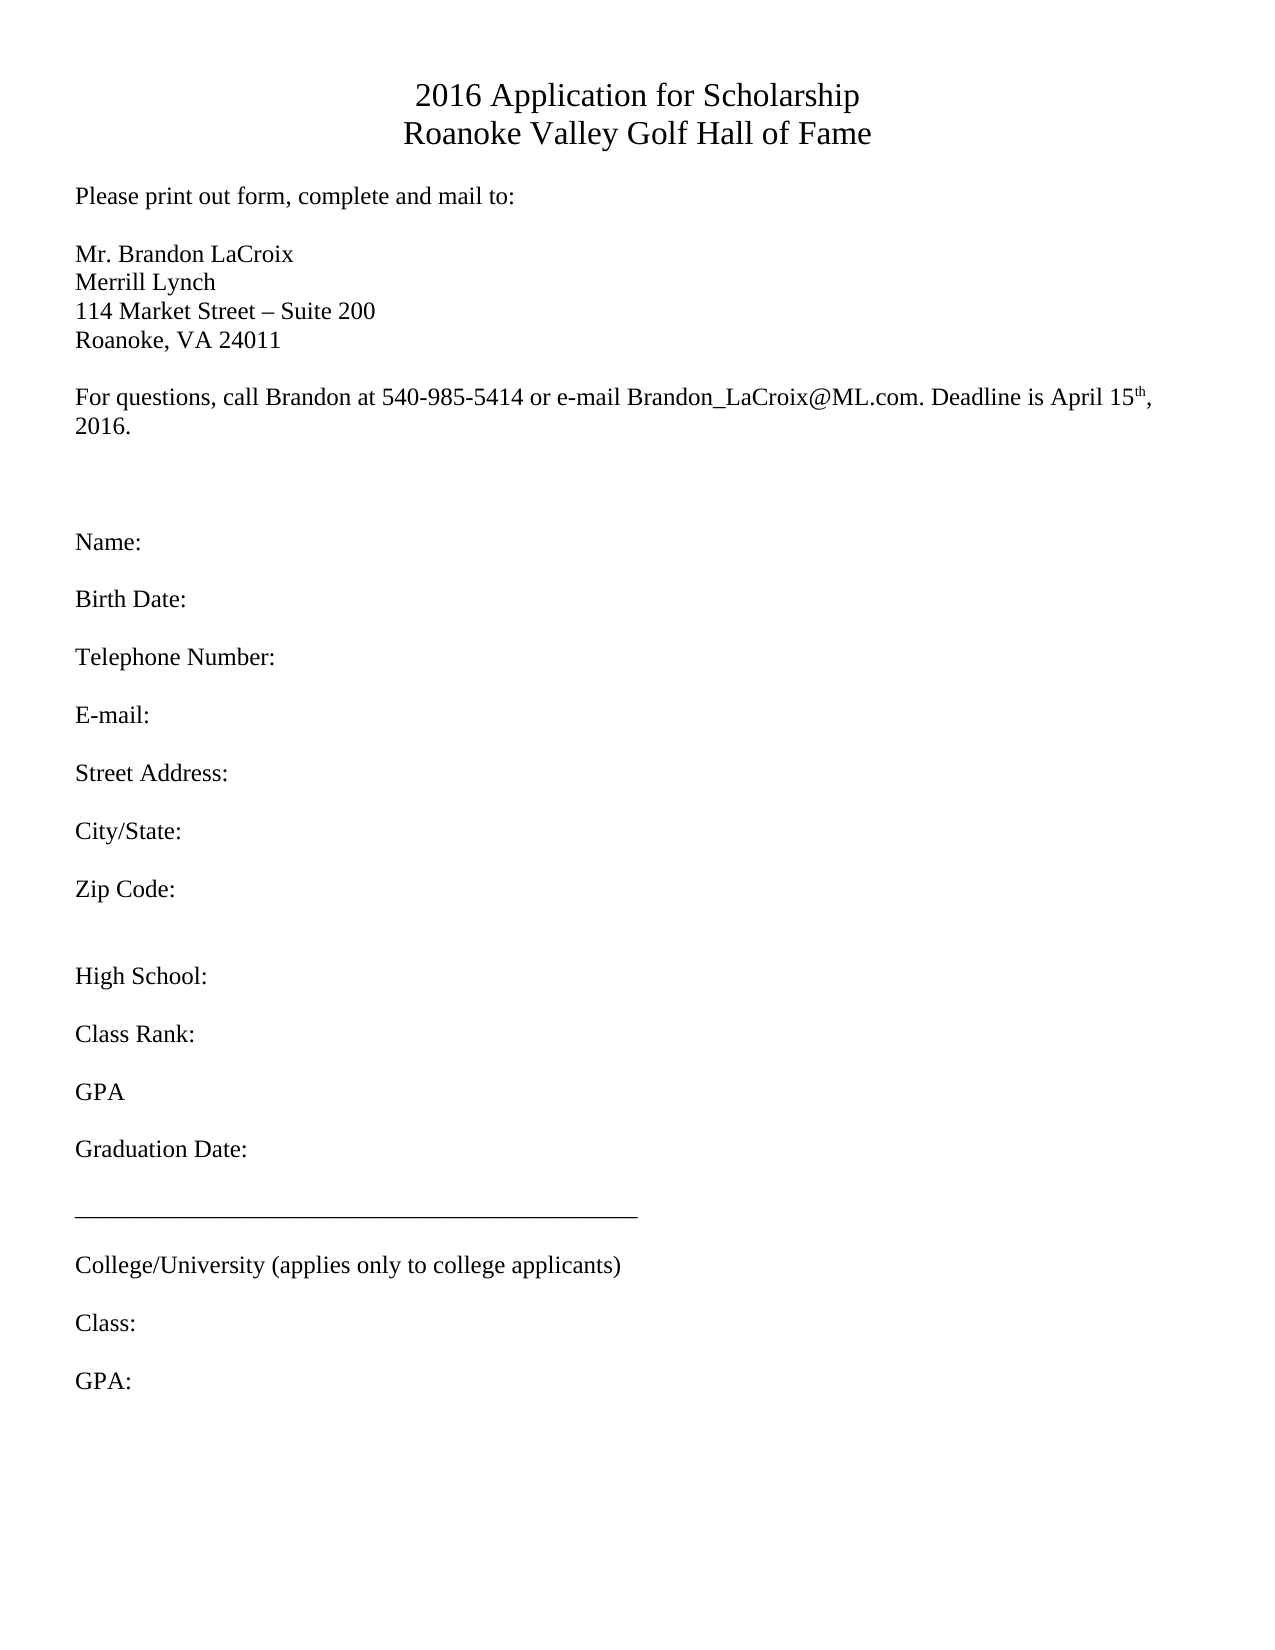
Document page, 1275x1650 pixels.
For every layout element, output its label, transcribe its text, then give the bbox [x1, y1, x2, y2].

text Mr. Brandon LaCroix Merrill Lynch 114 Market Street – Suite 200 Roanoke, VA 24011 For questions, call Brandon at 540-985-5414 or e-mail Brandon_LaCroix@ML.com. Deadline is April 15th, 2016. [75, 239, 1200, 497]
text 2016 Application for Scholarship Roanoke Valley Golf Hall of Fame [75, 75, 1200, 152]
text Class: [75, 1308, 1200, 1337]
text Graduation Date: [75, 1134, 1200, 1163]
text Birth Date: [75, 584, 1200, 613]
text City/State: [75, 816, 1200, 845]
text Telephone Number: [75, 642, 1200, 671]
text Name: [75, 527, 1200, 555]
text E-mail: [75, 700, 1200, 729]
text Zip Code: [75, 874, 1200, 932]
text Class Rank: [75, 1019, 1200, 1047]
text _____________________________________________ [75, 1192, 1200, 1221]
text GPA [75, 1077, 1200, 1105]
text GPA: [75, 1366, 1200, 1395]
text College/University (applies only to college applicants) [75, 1250, 1200, 1279]
text Please print out form, complete and mail to: [75, 181, 1200, 209]
text Street Address: [75, 758, 1200, 787]
text High School: [75, 961, 1200, 989]
